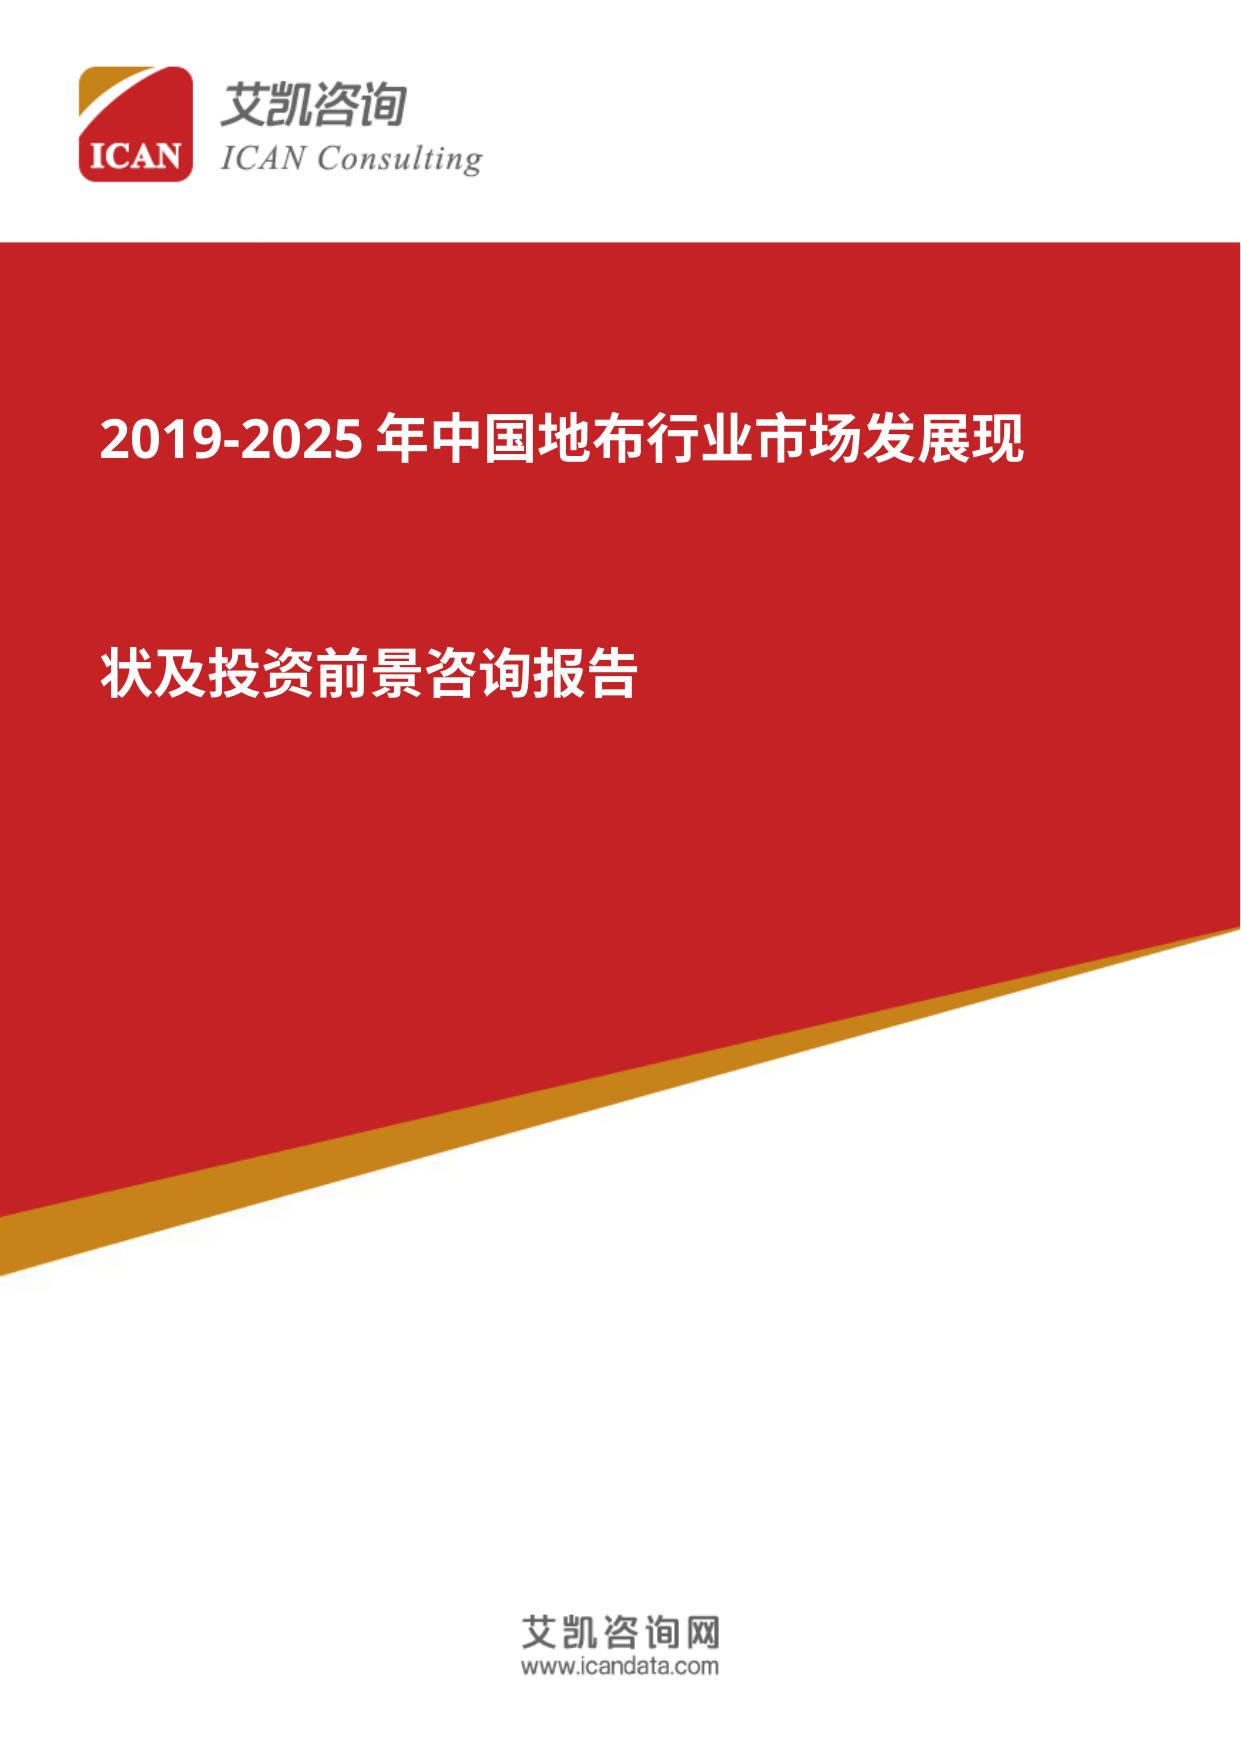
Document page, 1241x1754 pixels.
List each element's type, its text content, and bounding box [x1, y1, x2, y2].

picture [0, 5, 1241, 1754]
subtitle 2019-2025年中国地布行业市场发展现状及投资前景咨询报告 [99, 386, 1053, 718]
